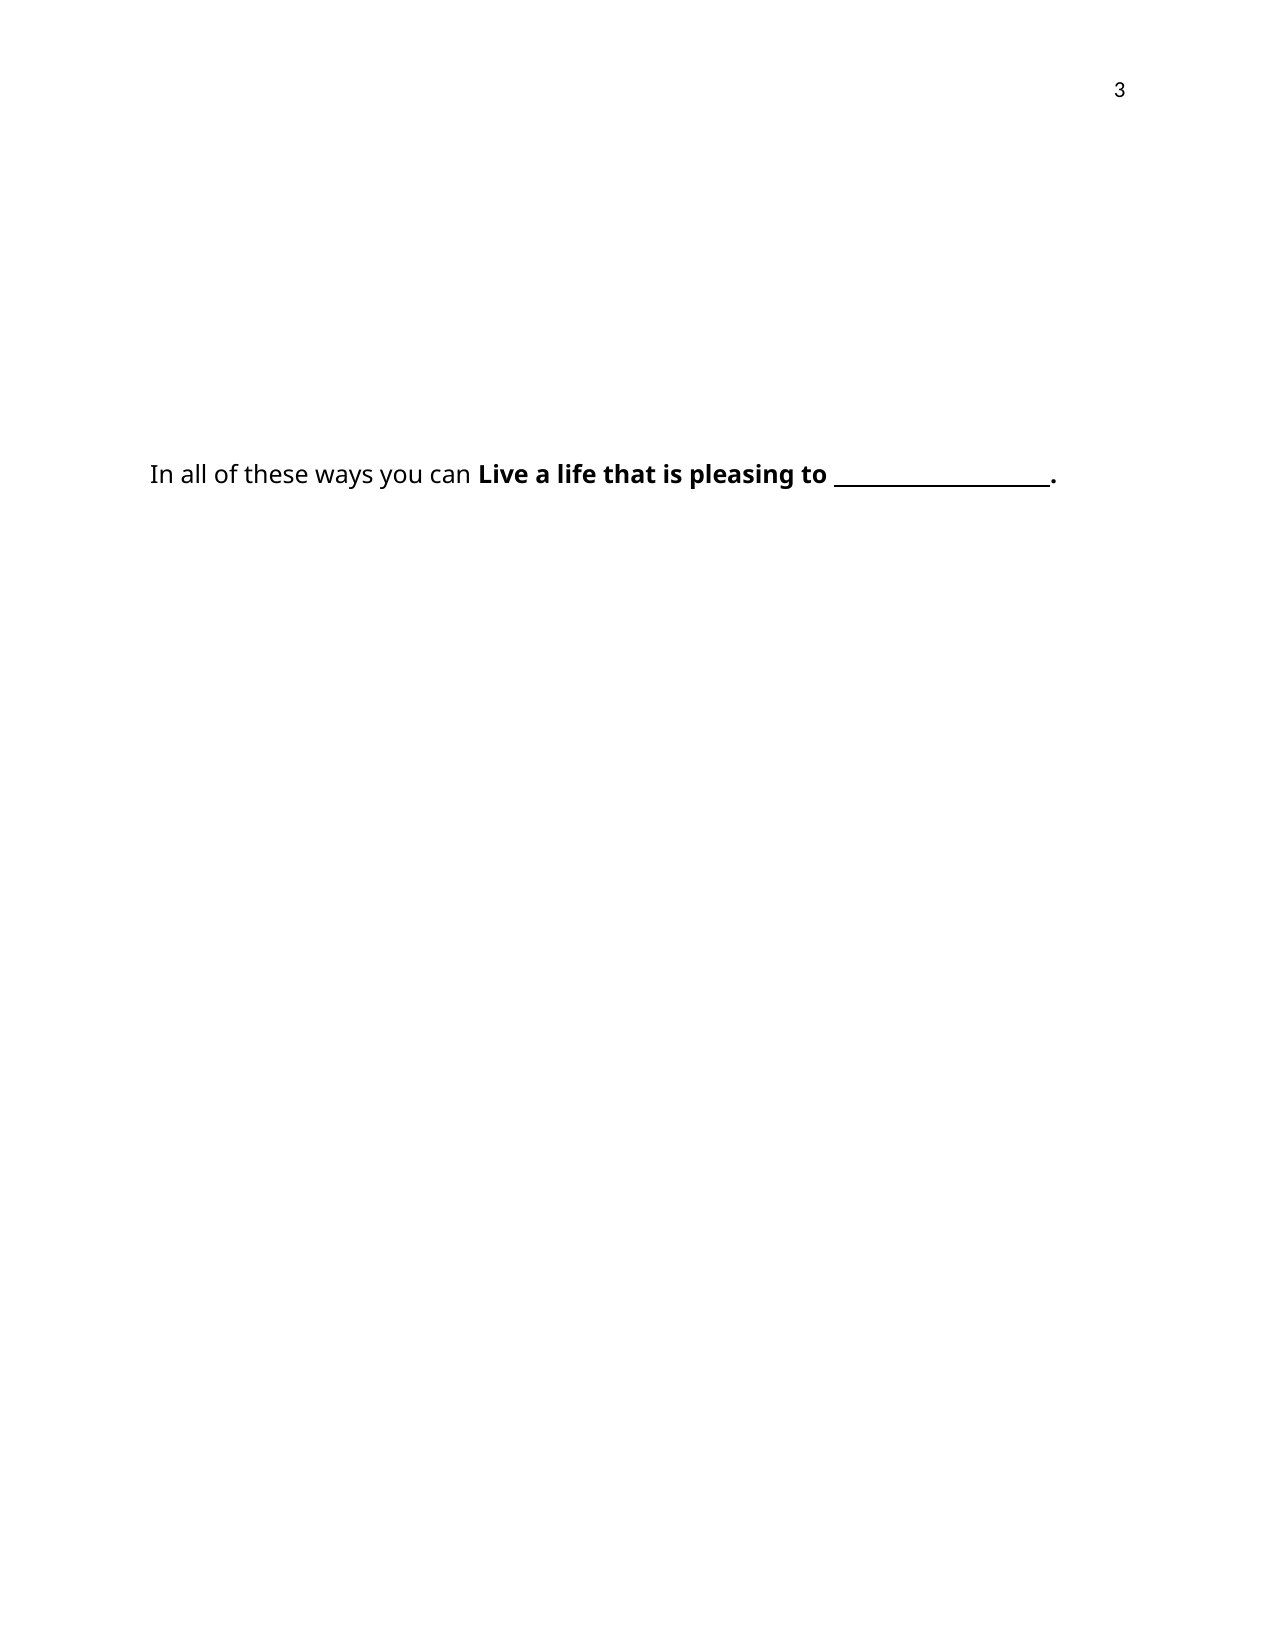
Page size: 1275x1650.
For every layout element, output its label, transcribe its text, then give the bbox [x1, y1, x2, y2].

text In all of these ways you can Live a life that is pleasing to . [150, 457, 1125, 491]
